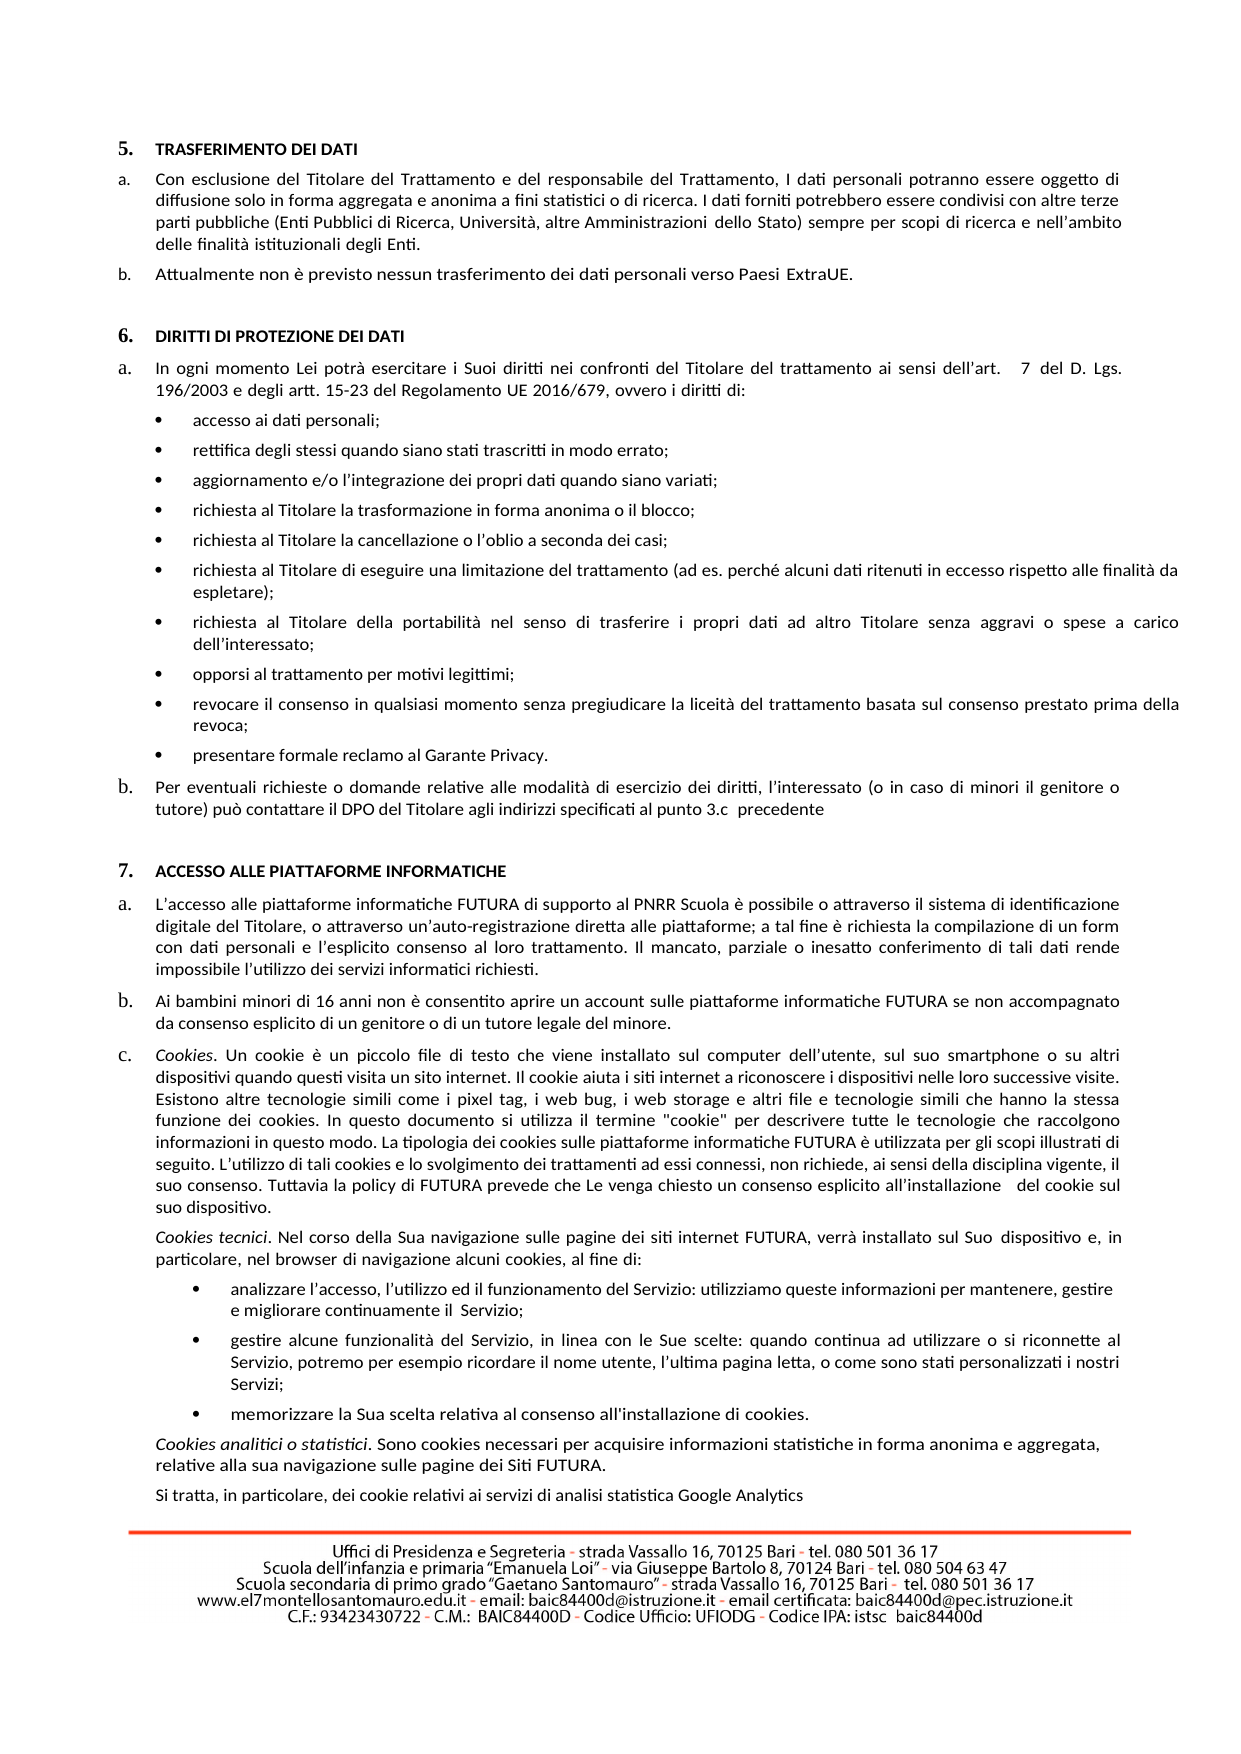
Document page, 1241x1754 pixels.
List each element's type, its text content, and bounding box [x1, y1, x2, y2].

list Cookies. Un cookie è un piccolo file di testo che viene installato sul computer dell’utente, sul suo smartphone o su altri dispositivi quando questi visita un sito internet. Il cookie aiuta i siti internet a riconoscere i dispositivi nelle loro successive visite. Esistono altre tecnologie simili come i pixel tag, i web bug, i web storage e altri file e tecnologie simili che hanno la stessa funzione dei cookies. In questo documento si utilizza il termine "cookie" per descrivere tutte le tecnologie che raccolgono informazioni in questo modo. La tipologia dei cookies sulle piattaforme informatiche FUTURA è utilizzata per gli scopi illustrati di seguito. L’utilizzo di tali cookies e lo svolgimento dei trattamenti ad essi connessi, non richiede, ai sensi della disciplina vigente, il suo consenso. Tuttavia la policy di FUTURA prevede che Le venga chiesto un consenso esplicito all’installazione del cookie sul suo dispositivo. [118, 1042, 1122, 1218]
picture [127, 1521, 1132, 1623]
text Cookies analitici o statistici. Sono cookies necessari per acquisire informazioni statistiche in forma anonima e aggregata, relative alla sua navigazione sulle pagine dei Siti FUTURA. [155, 1433, 1109, 1476]
list richiesta al Titolare della portabilità nel senso di trasferire i propri dati ad altro Titolare senza aggravi o spese a carico dell’interessato; [155, 611, 1182, 654]
text Cookies tecnici. Nel corso della Sua navigazione sulle pagine dei siti internet FUTURA, verrà installato sul Suo dispositivo e, in particolare, nel browser di navigazione alcuni cookies, al fine di: [155, 1226, 1122, 1269]
list richiesta al Titolare la trasformazione in forma anonima o il blocco; [155, 499, 1182, 521]
list gestire alcune funzionalità del Servizio, in linea con le Sue scelte: quando continua ad utilizzare o si riconnette al Servizio, potremo per esempio ricordare il nome utente, l’ultima pagina letta, o come sono stati personalizzati i nostri Servizi; [193, 1329, 1123, 1394]
list Per eventuali richieste o domande relative alle modalità di esercizio dei diritti, l’interessato (o in caso di minori il genitore o tutore) può contattare il DPO del Titolare agli indirizzi specificati al punto 3.c precedente [118, 774, 1122, 820]
list aggiornamento e/o l’integrazione dei propri dati quando siano variati; [155, 469, 1182, 491]
list Con esclusione del Titolare del Trattamento e del responsabile del Trattamento, I dati personali potranno essere oggetto di diffusione solo in forma aggregata e anonima a fini statistici o di ricerca. I dati forniti potrebbero essere condivisi con altre terze parti pubbliche (Enti Pubblici di Ricerca, Università, altre Amministrazioni dello Stato) sempre per scopi di ricerca e nell’ambito delle finalità istituzionali degli Enti. [118, 168, 1122, 254]
list Ai bambini minori di 16 anni non è consentito aprire un account sulle piattaforme informatiche FUTURA se non accompagnato da consenso esplicito di un genitore o di un tutore legale del minore. [118, 988, 1122, 1034]
list analizzare l’accesso, l’utilizzo ed il funzionamento del Servizio: utilizziamo queste informazioni per mantenere, gestire e migliorare continuamente il Servizio; [193, 1278, 1122, 1321]
list revocare il consenso in qualsiasi momento senza pregiudicare la liceità del trattamento basata sul consenso prestato prima della revoca; [155, 693, 1182, 736]
list L’accesso alle piattaforme informatiche FUTURA di supporto al PNRR Scuola è possibile o attraverso il sistema di identificazione digitale del Titolare, o attraverso un’auto-registrazione diretta alle piattaforme; a tal fine è richiesta la compilazione di un form con dati personali e l’esplicito consenso al loro trattamento. Il mancato, parziale o inesatto conferimento di tali dati rende impossibile l’utilizzo dei servizi informatici richiesti. [118, 891, 1122, 980]
list In ogni momento Lei potrà esercitare i Suoi diritti nei confronti del Titolare del trattamento ai sensi dell’art. 7 del D. Lgs. 196/2003 e degli artt. 15-23 del Regolamento UE 2016/679, ovvero i diritti di: [118, 355, 1122, 401]
list accesso ai dati personali; [155, 409, 1182, 431]
list TRASFERIMENTO DEI DATI [118, 135, 1182, 159]
list memorizzare la Sua scelta relativa al consenso all'installazione di cookies. [193, 1403, 1182, 1424]
list DIRITTI DI PROTEZIONE DEI DATI [118, 323, 1182, 347]
list rettifica degli stessi quando siano stati trascritti in modo errato; [155, 439, 1182, 461]
list presentare formale reclamo al Garante Privacy. [155, 744, 1182, 766]
list Attualmente non è previsto nessun trasferimento dei dati personali verso Paesi ExtraUE. [118, 263, 1182, 284]
list richiesta al Titolare la cancellazione o l’oblio a seconda dei casi; [155, 529, 1182, 551]
list ACCESSO ALLE PIATTAFORME INFORMATICHE [118, 858, 1182, 882]
list richiesta al Titolare di eseguire una limitazione del trattamento (ad es. perché alcuni dati ritenuti in eccesso rispetto alle finalità da espletare); [155, 559, 1182, 603]
list opporsi al trattamento per motivi legittimi; [155, 663, 1182, 684]
